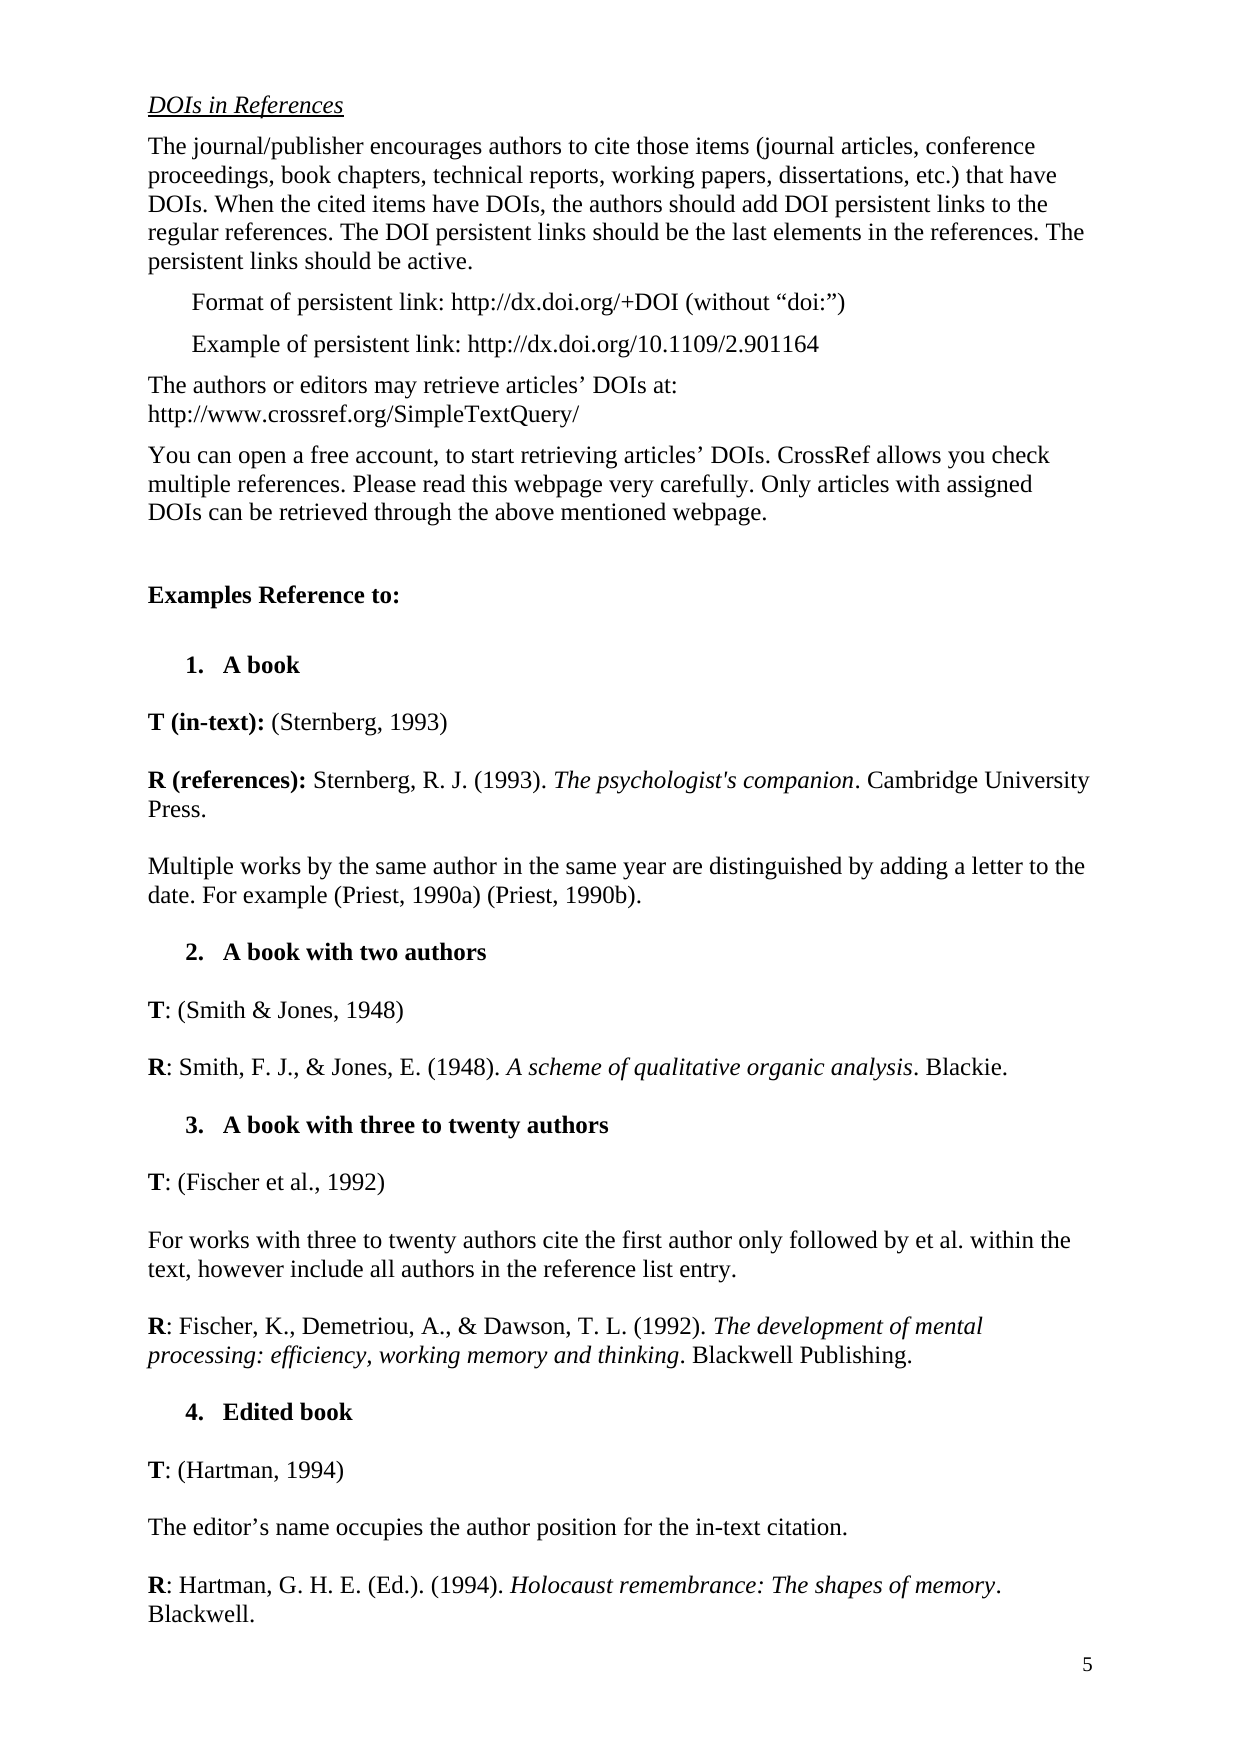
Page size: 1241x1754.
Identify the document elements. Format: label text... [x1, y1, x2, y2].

text R (references): Sternberg, R. J. (1993). The psychologist's companion. Cambridge University Press. [148, 765, 1093, 822]
text R: Fischer, K., Demetriou, A., & Dawson, T. L. (1992). The development of mental processing: efficiency, working memory and thinking. Blackwell Publishing. [148, 1311, 1093, 1369]
list A book with two authors [185, 937, 1093, 966]
list Edited book [185, 1397, 1093, 1426]
text Format of persistent link: http://dx.doi.org/+DOI (without “doi:”) [191, 287, 1093, 316]
text The editor’s name occupies the author position for the in-text citation. [148, 1512, 1093, 1541]
text Example of persistent link: http://dx.doi.org/10.1109/2.901164 [191, 329, 1093, 357]
list A book [185, 650, 1093, 679]
text R: Hartman, G. H. E. (Ed.). (1994). Holocaust remembrance: The shapes of memory. Blackwell. [148, 1570, 1093, 1627]
text T (in-text): (Sternberg, 1993) [148, 707, 1093, 736]
text The authors or editors may retrieve articles’ DOIs at: http://www.crossref.org/SimpleTextQuery/ [148, 370, 1093, 427]
text T: (Smith & Jones, 1948) [148, 995, 1093, 1024]
text T: (Fischer et al., 1992) [148, 1167, 1093, 1196]
text T: (Hartman, 1994) [148, 1455, 1093, 1484]
text The journal/publisher encourages authors to cite those items (journal articles, conference proceedings, book chapters, technical reports, working papers, dissertations, etc.) that have DOIs. When the cited items have DOIs, the authors should add DOI persistent links to the regular references. The DOI persistent links should be the last elements in the references. The persistent links should be active. [148, 131, 1093, 275]
text You can open a free account, to start retrieving articles’ DOIs. CrossRef allows you check multiple references. Please read this webpage very carefully. Only articles with assigned DOIs can be retrieved through the above mentioned webpage. [148, 440, 1093, 526]
text Multiple works by the same author in the same year are distinguished by adding a letter to the date. For example (Priest, 1990a) (Priest, 1990b). [148, 851, 1093, 909]
list A book with three to twenty authors [185, 1110, 1093, 1139]
text Examples Reference to: [148, 580, 1093, 609]
text DOIs in References [148, 94, 1093, 119]
text R: Smith, F. J., & Jones, E. (1948). A scheme of qualitative organic analysis. Blackie. [148, 1052, 1093, 1081]
text For works with three to twenty authors cite the first author only followed by et al. within the text, however include all authors in the reference list entry. [148, 1225, 1093, 1282]
